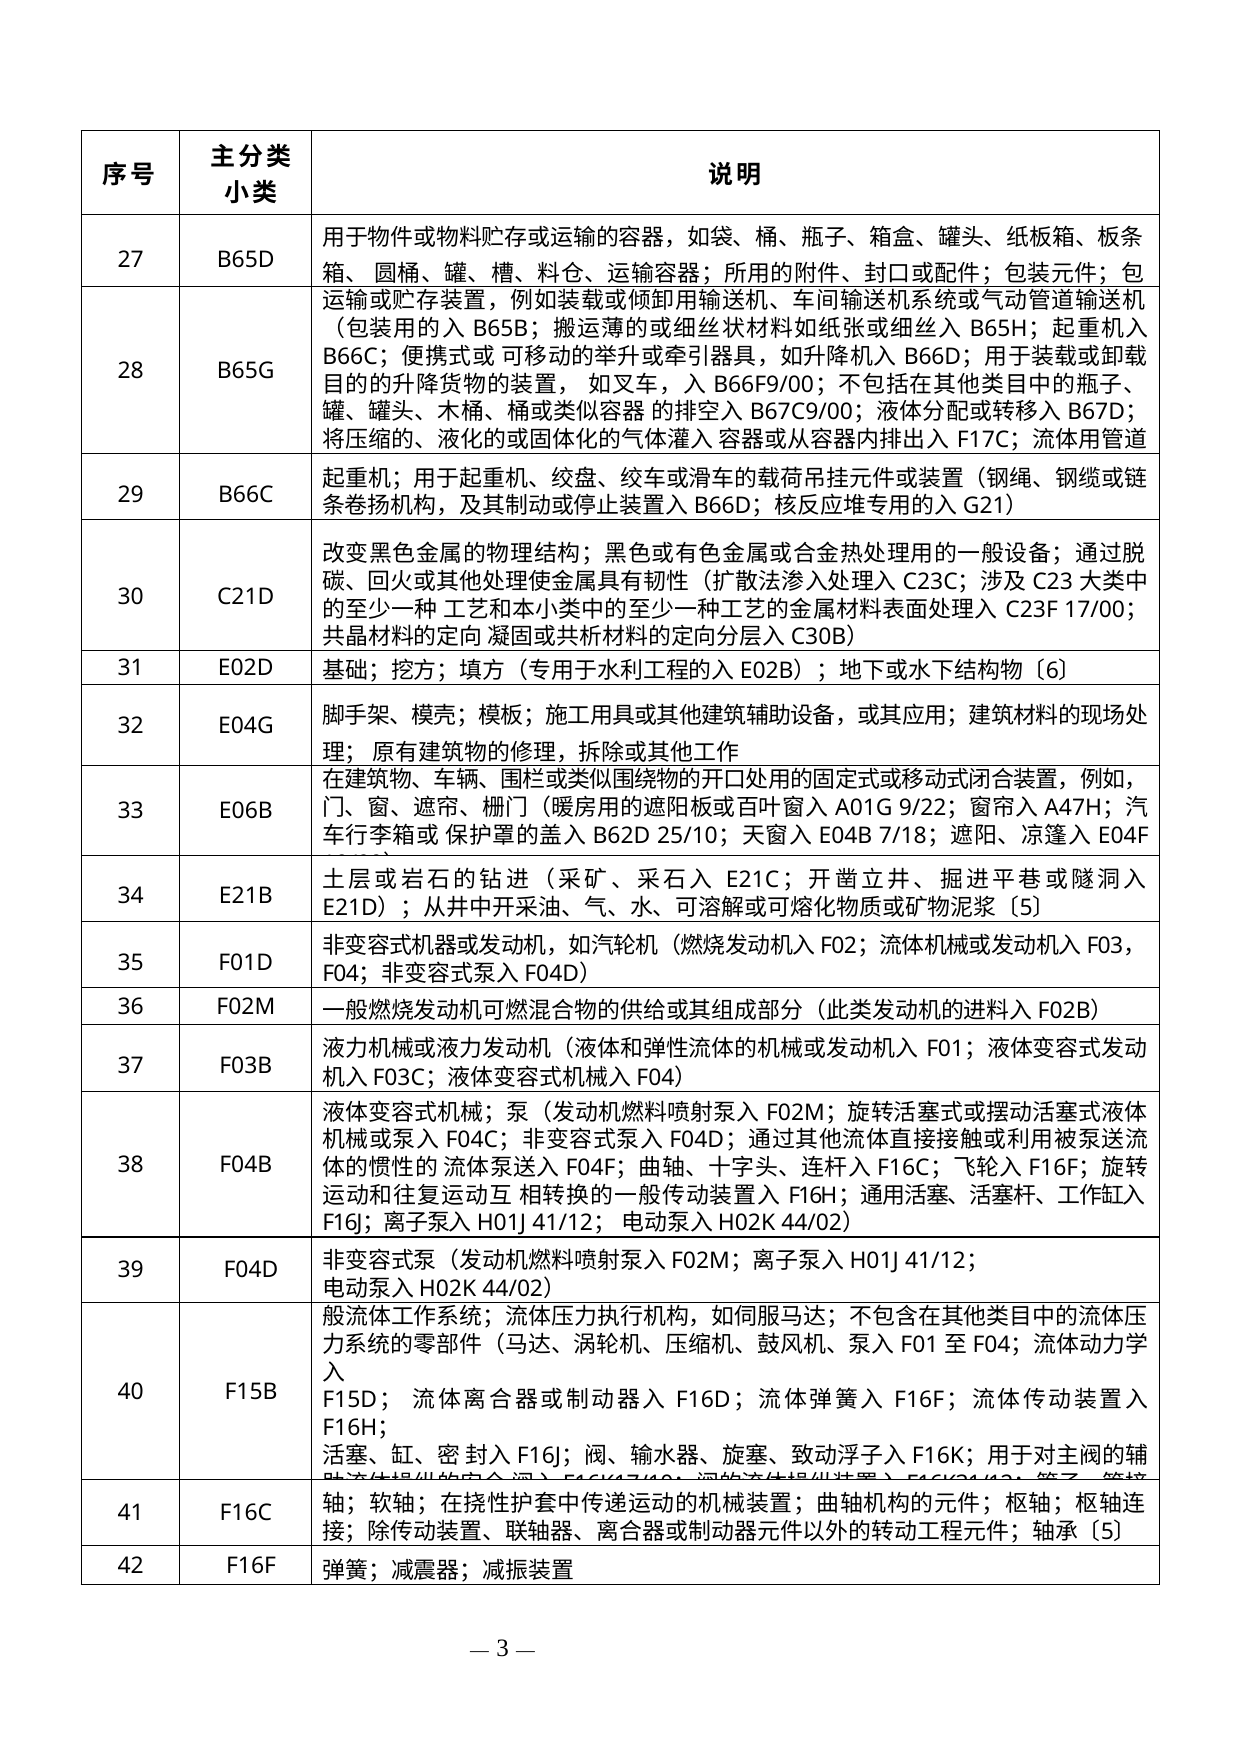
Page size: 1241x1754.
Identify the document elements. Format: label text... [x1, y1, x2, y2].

table_cell F03B [180, 1025, 311, 1091]
table_cell 改变黑色金属的物理结构；黑色或有色金属或合金热处理用的一般设备；通过脱碳、回火或其他处理使金属具有韧性（扩散法渗入处理入 C23C；涉及 C23 大类中的至少一种 工艺和本小类中的至少一种工艺的金属材料表面处理入 C23F 17/00；共晶材料的定向 凝固或共析材料的定向分层入 C30B） [312, 520, 1159, 650]
table_cell B65G [180, 287, 311, 453]
table_cell B65D [180, 215, 311, 286]
table_cell C21D [180, 520, 311, 650]
table_cell F02M [180, 988, 311, 1024]
table_cell 35 [82, 922, 179, 987]
table_cell B66C [180, 454, 311, 519]
table_cell 在建筑物、车辆、围栏或类似围绕物的开口处用的固定式或移动式闭合装置，例如， 门、窗、遮帘、栅门（暖房用的遮阳板或百叶窗入 A01G 9/22；窗帘入 A47H；汽车行李箱或 保护罩的盖入 B62D 25/10；天窗入 E04B 7/18；遮阳、凉篷入 E04F 10/00） [312, 766, 1159, 854]
table_cell 40 [82, 1303, 179, 1479]
table_cell 序号 [82, 131, 179, 213]
table_cell 起重机；用于起重机、绞盘、绞车或滑车的载荷吊挂元件或装置（钢绳、钢缆或链条卷扬机构，及其制动或停止装置入 B66D；核反应堆专用的入 G21） [312, 454, 1159, 519]
table_cell 36 [82, 988, 179, 1024]
table_cell 一般燃烧发动机可燃混合物的供给或其组成部分（此类发动机的进料入 F02B） [312, 988, 1159, 1024]
table_cell 运输或贮存装置，例如装载或倾卸用输送机、车间输送机系统或气动管道输送机（包装用的入 B65B；搬运薄的或细丝状材料如纸张或细丝入 B65H；起重机入 B66C；便携式或 可移动的举升或牵引器具，如升降机入 B66D；用于装载或卸载目的的升降货物的装置， 如叉车，入 B66F9/00；不包括在其他类目中的瓶子、罐、罐头、木桶、桶或类似容器 的排空入 B67C9/00；液体分配或转移入 B67D；将压缩的、液化的或固体化的气体灌入 容器或从容器内排出入 F17C；流体用管道系统入 F17D） [312, 287, 1159, 453]
table_cell 基础；挖方；填方（专用于水利工程的入 E02B）；地下或水下结构物〔6〕 [312, 651, 1159, 684]
table_cell 33 [82, 766, 179, 854]
table_cell 般流体工作系统；流体压力执行机构，如伺服马达；不包含在其他类目中的流体压力系统的零部件（马达、涡轮机、压缩机、鼓风机、泵入 F01 至 F04；流体动力学入 F15D； 流体离合器或制动器入 F16D；流体弹簧入 F16F；流体传动装置入 F16H； 活塞、缸、密 封入 F16J；阀、输水器、旋塞、致动浮子入 F16K；用于对主阀的辅助流体操纵的安全 阀入 F16K17/10；阀的流体操纵装置入 F16K31/12；管子、管接头入 F16L；润滑入 F16N） [312, 1303, 1159, 1479]
table_cell 脚手架、模壳；模板；施工用具或其他建筑辅助设备，或其应用；建筑材料的现场处 理； 原有建筑物的修理，拆除或其他工作 [312, 685, 1159, 765]
table_cell 非变容式泵（发动机燃料喷射泵入 F02M；离子泵入 H01J 41/12； 电动泵入 H02K 44/02） [312, 1238, 1159, 1302]
table_cell 弹簧；减震器；减振装置 [312, 1546, 1159, 1584]
table_cell 42 [82, 1546, 179, 1584]
table_cell 主分类小类 [180, 131, 311, 213]
table_cell E02D [180, 651, 311, 684]
table_cell 28 [82, 287, 179, 453]
table_cell 30 [82, 520, 179, 650]
table_cell F16F [180, 1546, 311, 1584]
table_cell E06B [180, 766, 311, 854]
table_cell F04D [180, 1238, 311, 1302]
table_cell 液体变容式机械；泵（发动机燃料喷射泵入 F02M；旋转活塞式或摆动活塞式液体机械或泵入 F04C；非变容式泵入 F04D；通过其他流体直接接触或利用被泵送流体的惯性的 流体泵送入 F04F；曲轴、十字头、连杆入 F16C；飞轮入 F16F；旋转运动和往复运动互 相转换的一般传动装置入 F16H；通用活塞、活塞杆、工作缸入 F16J；离子泵入 H01J 41/12； 电动泵入 H02K 44/02） [312, 1092, 1159, 1236]
table_cell F04B [180, 1092, 311, 1236]
table_cell 41 [82, 1480, 179, 1545]
table_cell 39 [82, 1238, 179, 1302]
table_cell E04G [180, 685, 311, 765]
table_cell 用于物件或物料贮存或运输的容器，如袋、桶、瓶子、箱盒、罐头、纸板箱、板条箱、 圆桶、罐、槽、料仓、运输容器；所用的附件、封口或配件；包装元件；包装件 [312, 215, 1159, 286]
table_cell 37 [82, 1025, 179, 1091]
table_cell F15B [180, 1303, 311, 1479]
table_cell F16C [180, 1480, 311, 1545]
table_cell 27 [82, 215, 179, 286]
table_cell 说明 [312, 131, 1159, 213]
table_cell 38 [82, 1092, 179, 1236]
table_cell 轴；软轴；在挠性护套中传递运动的机械装置；曲轴机构的元件；枢轴；枢轴连接；除传动装置、联轴器、离合器或制动器元件以外的转动工程元件；轴承〔5〕 [312, 1480, 1159, 1545]
table_cell 非变容式机器或发动机，如汽轮机（燃烧发动机入 F02；流体机械或发动机入 F03， F04；非变容式泵入 F04D） [312, 922, 1159, 987]
table_cell 土层或岩石的钻进（采矿、采石入 E21C；开凿立井、掘进平巷或隧洞入 E21D）；从井中开采油、气、水、可溶解或可熔化物质或矿物泥浆〔5〕 [312, 856, 1159, 921]
table_cell 29 [82, 454, 179, 519]
table_cell 31 [82, 651, 179, 684]
table_cell 液力机械或液力发动机（液体和弹性流体的机械或发动机入 F01；液体变容式发动机入F03C；液体变容式机械入 F04） [312, 1025, 1159, 1091]
table_cell 34 [82, 856, 179, 921]
table_cell E21B [180, 856, 311, 921]
table_cell 32 [82, 685, 179, 765]
table_cell F01D [180, 922, 311, 987]
